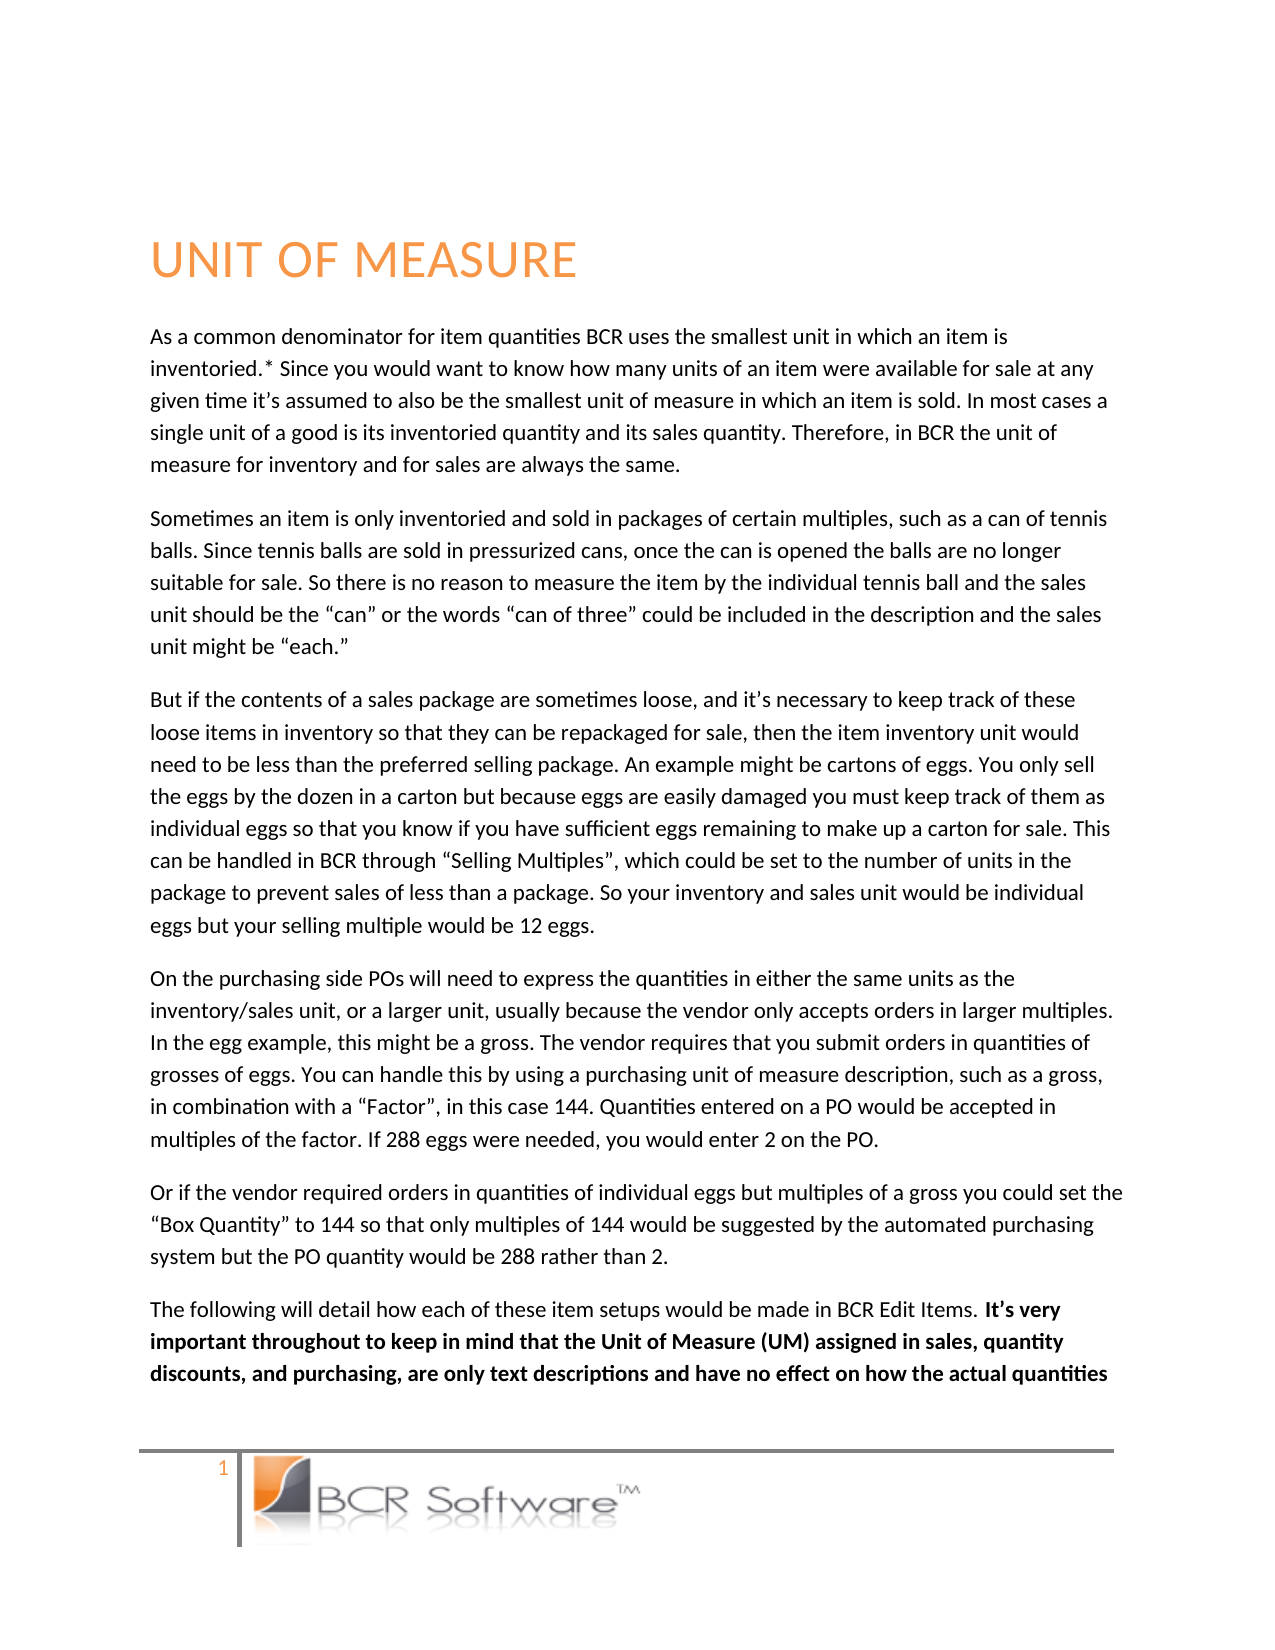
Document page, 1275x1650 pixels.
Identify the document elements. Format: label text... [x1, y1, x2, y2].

text Sometimes an item is only inventoried and sold in packages of certain multiples, such as a can of tennis balls. Since tennis balls are sold in pressurized cans, once the can is opened the balls are no longer suitable for sale. So there is no reason to measure the item by the individual tennis ball and the sales unit should be the “can” or the words “can of three” could be included in the description and the sales unit might be “each.” [150, 504, 1125, 660]
text On the purchasing side POs will need to express the quantities in either the same units as the inventory/sales unit, or a larger unit, usually because the vendor only accepts orders in larger multiples. In the egg example, this might be a gross. The vendor requires that you submit orders in quantities of grosses of eggs. You can handle this by using a purchasing unit of measure description, such as a gross, in combination with a “Factor”, in this case 144. Quantities entered on a PO would be accepted in multiples of the factor. If 288 eggs were needed, you would enter 2 on the PO. [150, 964, 1125, 1153]
text But if the contents of a sales package are sometimes loose, and it’s necessary to keep track of these loose items in inventory so that they can be repackaged for sale, then the item inventory unit would need to be less than the preferred selling package. An example might be cartons of eggs. You only sell the eggs by the dozen in a carton but because eggs are easily damaged you must keep track of them as individual eggs so that you know if you have sufficient eggs remaining to make up a carton for sale. This can be handled in BCR through “Selling Multiples”, which could be set to the number of units in the package to prevent sales of less than a package. So your inventory and sales unit would be individual eggs but your selling multiple would be 12 eggs. [150, 685, 1125, 939]
text As a common denominator for item quantities BCR uses the smallest unit in which an item is inventoried.* Since you would want to know how many units of an item were available for sale at any given time it’s assumed to also be the smallest unit of measure in which an item is sold. In most cases a single unit of a good is its inventoried quantity and its sales quantity. Therefore, in BCR the unit of measure for inventory and for sales are always the same. [150, 322, 1125, 479]
picture [251, 1453, 648, 1547]
text Or if the vendor required orders in quantities of individual eggs but multiples of a gross you could set the “Box Quantity” to 144 so that only multiples of 144 would be suggested by the automated purchasing system but the PO quantity would be 288 rather than 2. [150, 1178, 1125, 1270]
title Unit of Measure [150, 225, 1125, 291]
